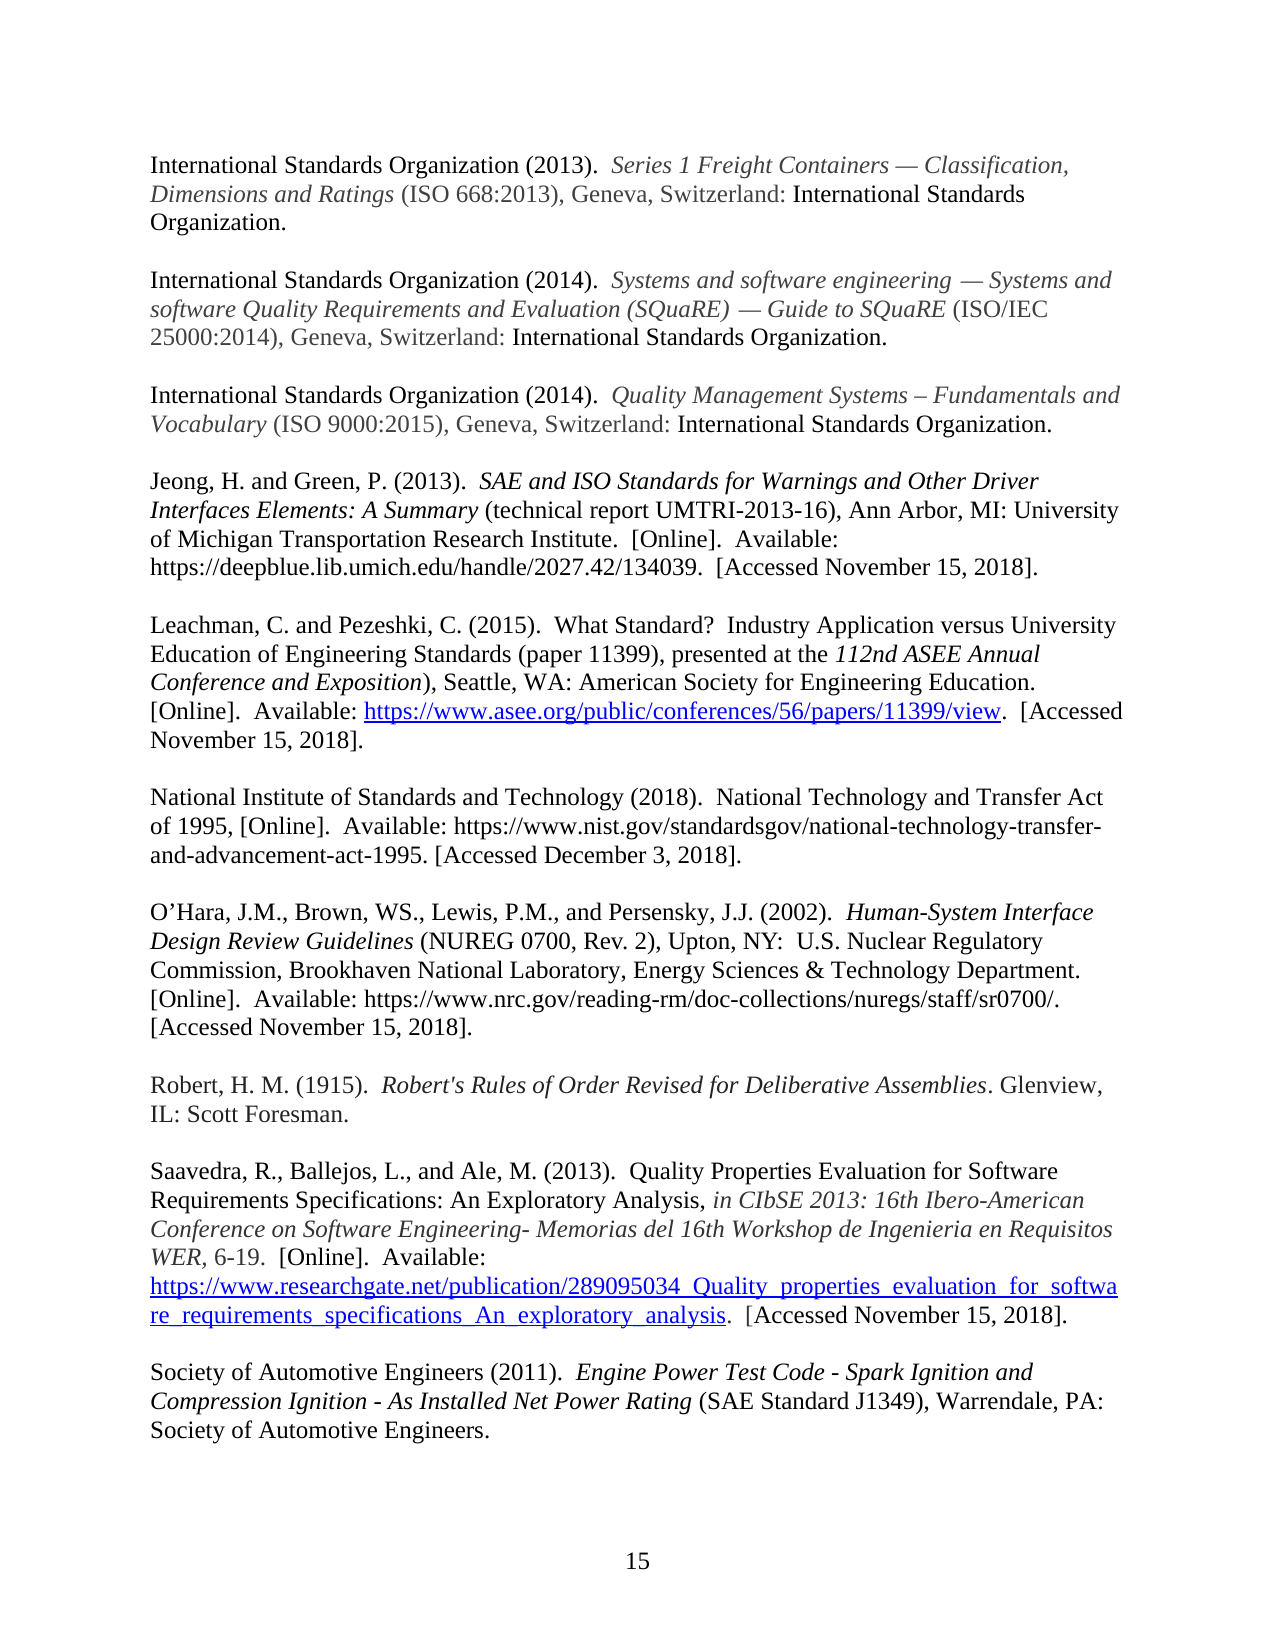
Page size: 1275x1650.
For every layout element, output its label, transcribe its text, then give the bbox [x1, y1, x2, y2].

text Saavedra, R., Ballejos, L., and Ale, M. (2013). Quality Properties Evaluation for Software Requirements Specifications: An Exploratory Analysis, in CIbSE 2013: 16th Ibero-American Conference on Software Engineering- Memorias del 16th Workshop de Ingenieria en Requisitos WER, 6-19. [Online]. Available: https://www.researchgate.net/publication/289095034_Quality_properties_evaluation_for_software_requirements_specifications_An_exploratory_analysis. [Accessed November 15, 2018]. [150, 1156, 1125, 1329]
text Jeong, H. and Green, P. (2013). SAE and ISO Standards for Warnings and Other Driver Interfaces Elements: A Summary (technical report UMTRI-2013-16), Ann Arbor, MI: University of Michigan Transportation Research Institute. [Online]. Available: https://deepblue.lib.umich.edu/handle/2027.42/134039. [Accessed November 15, 2018]. [150, 466, 1125, 581]
text International Standards Organization (2014). Systems and software engineering — Systems and software Quality Requirements and Evaluation (SQuaRE) — Guide to SQuaRE (ISO/IEC 25000:2014), Geneva, Switzerland: International Standards Organization. [150, 265, 1125, 351]
text Leachman, C. and Pezeshki, C. (2015). What Standard? Industry Application versus University Education of Engineering Standards (paper 11399), presented at the 112nd ASEE Annual Conference and Exposition), Seattle, WA: American Society for Engineering Education. [Online]. Available: https://www.asee.org/public/conferences/56/papers/11399/view. [Accessed November 15, 2018]. [150, 610, 1125, 754]
text International Standards Organization (2013). Series 1 Freight Containers — Classification, Dimensions and Ratings (ISO 668:2013), Geneva, Switzerland: International Standards Organization. [150, 150, 1125, 236]
text Robert, H. M. (1915). Robert's Rules of Order Revised for Deliberative Assemblies. Glenview, IL: Scott Foresman. [349, 1070, 1125, 1127]
text National Institute of Standards and Technology (2018). National Technology and Transfer Act of 1995, [Online]. Available: https://www.nist.gov/standardsgov/national-technology-transfer-and-advancement-act-1995. [Accessed December 3, 2018]. [150, 782, 1125, 869]
text Society of Automotive Engineers (2011). Engine Power Test Code - Spark Ignition and Compression Ignition - As Installed Net Power Rating (SAE Standard J1349), Warrendale, PA: Society of Automotive Engineers. [150, 1357, 1125, 1444]
text International Standards Organization (2014). Quality Management Systems – Fundamentals and Vocabulary (ISO 9000:2015), Geneva, Switzerland: International Standards Organization. [150, 380, 1125, 437]
text O’Hara, J.M., Brown, WS., Lewis, P.M., and Persensky, J.J. (2002). Human-System Interface Design Review Guidelines (NUREG 0700, Rev. 2), Upton, NY: U.S. Nuclear Regulatory Commission, Brookhaven National Laboratory, Energy Sciences & Technology Department. [Online]. Available: https://www.nrc.gov/reading-rm/doc-collections/nuregs/staff/sr0700/. [Accessed November 15, 2018]. [150, 897, 1125, 1041]
